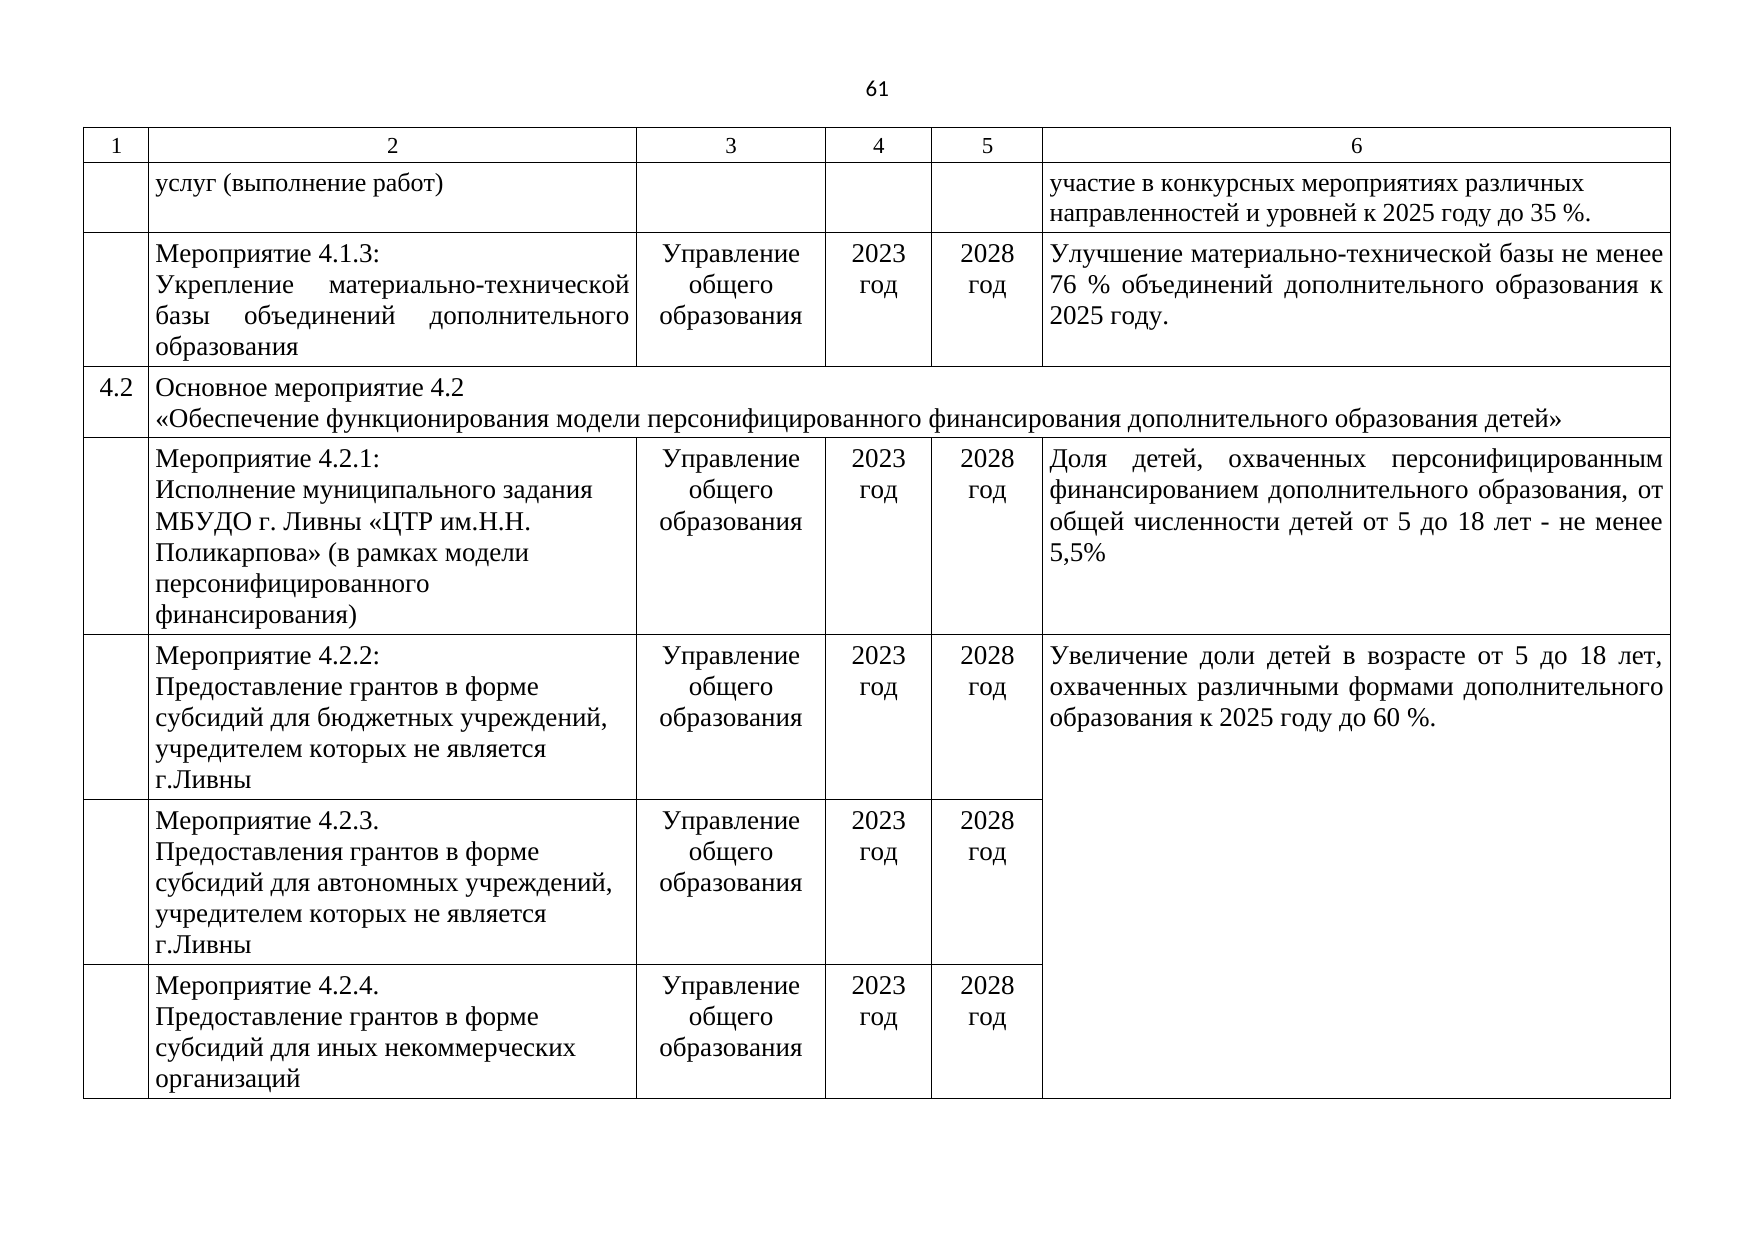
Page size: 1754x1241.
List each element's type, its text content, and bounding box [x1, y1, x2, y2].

table_cell 2028 год [932, 635, 1042, 799]
table_cell 4 [826, 128, 931, 162]
table_cell Управление общего образования [637, 965, 825, 1098]
table_cell Основное мероприятие 4.2 «Обеспечение функционирования модели персонифицированного финансирования дополнительного образования детей» [149, 367, 1670, 437]
table_cell [826, 163, 931, 232]
table_cell Мероприятие 4.2.1: Исполнение муниципального задания МБУДО г. Ливны «ЦТР им.Н.Н. Поликарпова» (в рамках модели персонифицированного финансирования) [149, 438, 636, 633]
table_cell [932, 163, 1042, 232]
table_cell [84, 965, 148, 1098]
table_cell 2028 год [932, 965, 1042, 1098]
table_cell 2028 год [932, 438, 1042, 633]
table_cell Улучшение материально-технической базы не менее 76 % объединений дополнительного образования к 2025 году. [1043, 233, 1670, 366]
table_cell Мероприятие 4.2.4. Предоставление грантов в форме субсидий для иных некоммерческих организаций [149, 965, 636, 1098]
table_cell услуг (выполнение работ) [149, 163, 636, 232]
table_cell [84, 800, 148, 964]
table_cell 3 [637, 128, 825, 162]
table_cell Увеличение доли детей в возрасте от 5 до 18 лет, охваченных различными формами дополнительного образования к 2025 году до 60 %. [1043, 635, 1670, 1098]
table_cell 2023 год [826, 635, 931, 799]
table_cell 4.2 [84, 367, 148, 437]
table_cell [84, 635, 148, 799]
table_cell Управление общего образования [637, 233, 825, 366]
table_cell 2 [149, 128, 636, 162]
table_cell Мероприятие 4.1.3: Укрепление материально-технической базы объединений дополнительного образования [149, 233, 636, 366]
table_cell Управление общего образования [637, 438, 825, 633]
table_cell Мероприятие 4.2.2: Предоставление грантов в форме субсидий для бюджетных учреждений, учредителем которых не является г.Ливны [149, 635, 636, 799]
table_cell участие в конкурсных мероприятиях различных направленностей и уровней к 2025 году до 35 %. [1043, 163, 1670, 232]
table_cell Управление общего образования [637, 635, 825, 799]
table_cell [637, 163, 825, 232]
table_cell 1 [84, 128, 148, 162]
table_cell Управление общего образования [637, 800, 825, 964]
table_cell 6 [1043, 128, 1670, 162]
table_cell 2023 год [826, 965, 931, 1098]
table_cell [84, 163, 148, 232]
table_cell [84, 233, 148, 366]
table_cell 2028 год [932, 233, 1042, 366]
table_cell Мероприятие 4.2.3. Предоставления грантов в форме субсидий для автономных учреждений, учредителем которых не является г.Ливны [149, 800, 636, 964]
table_cell 5 [932, 128, 1042, 162]
table_cell [84, 438, 148, 633]
table_cell 2023 год [826, 800, 931, 964]
table_cell 2023 год [826, 233, 931, 366]
table_cell 2023 год [826, 438, 931, 633]
table_cell Доля детей, охваченных персонифицированным финансированием дополнительного образования, от общей численности детей от 5 до 18 лет - не менее 5,5% [1043, 438, 1670, 633]
table_cell 2028 год [932, 800, 1042, 964]
